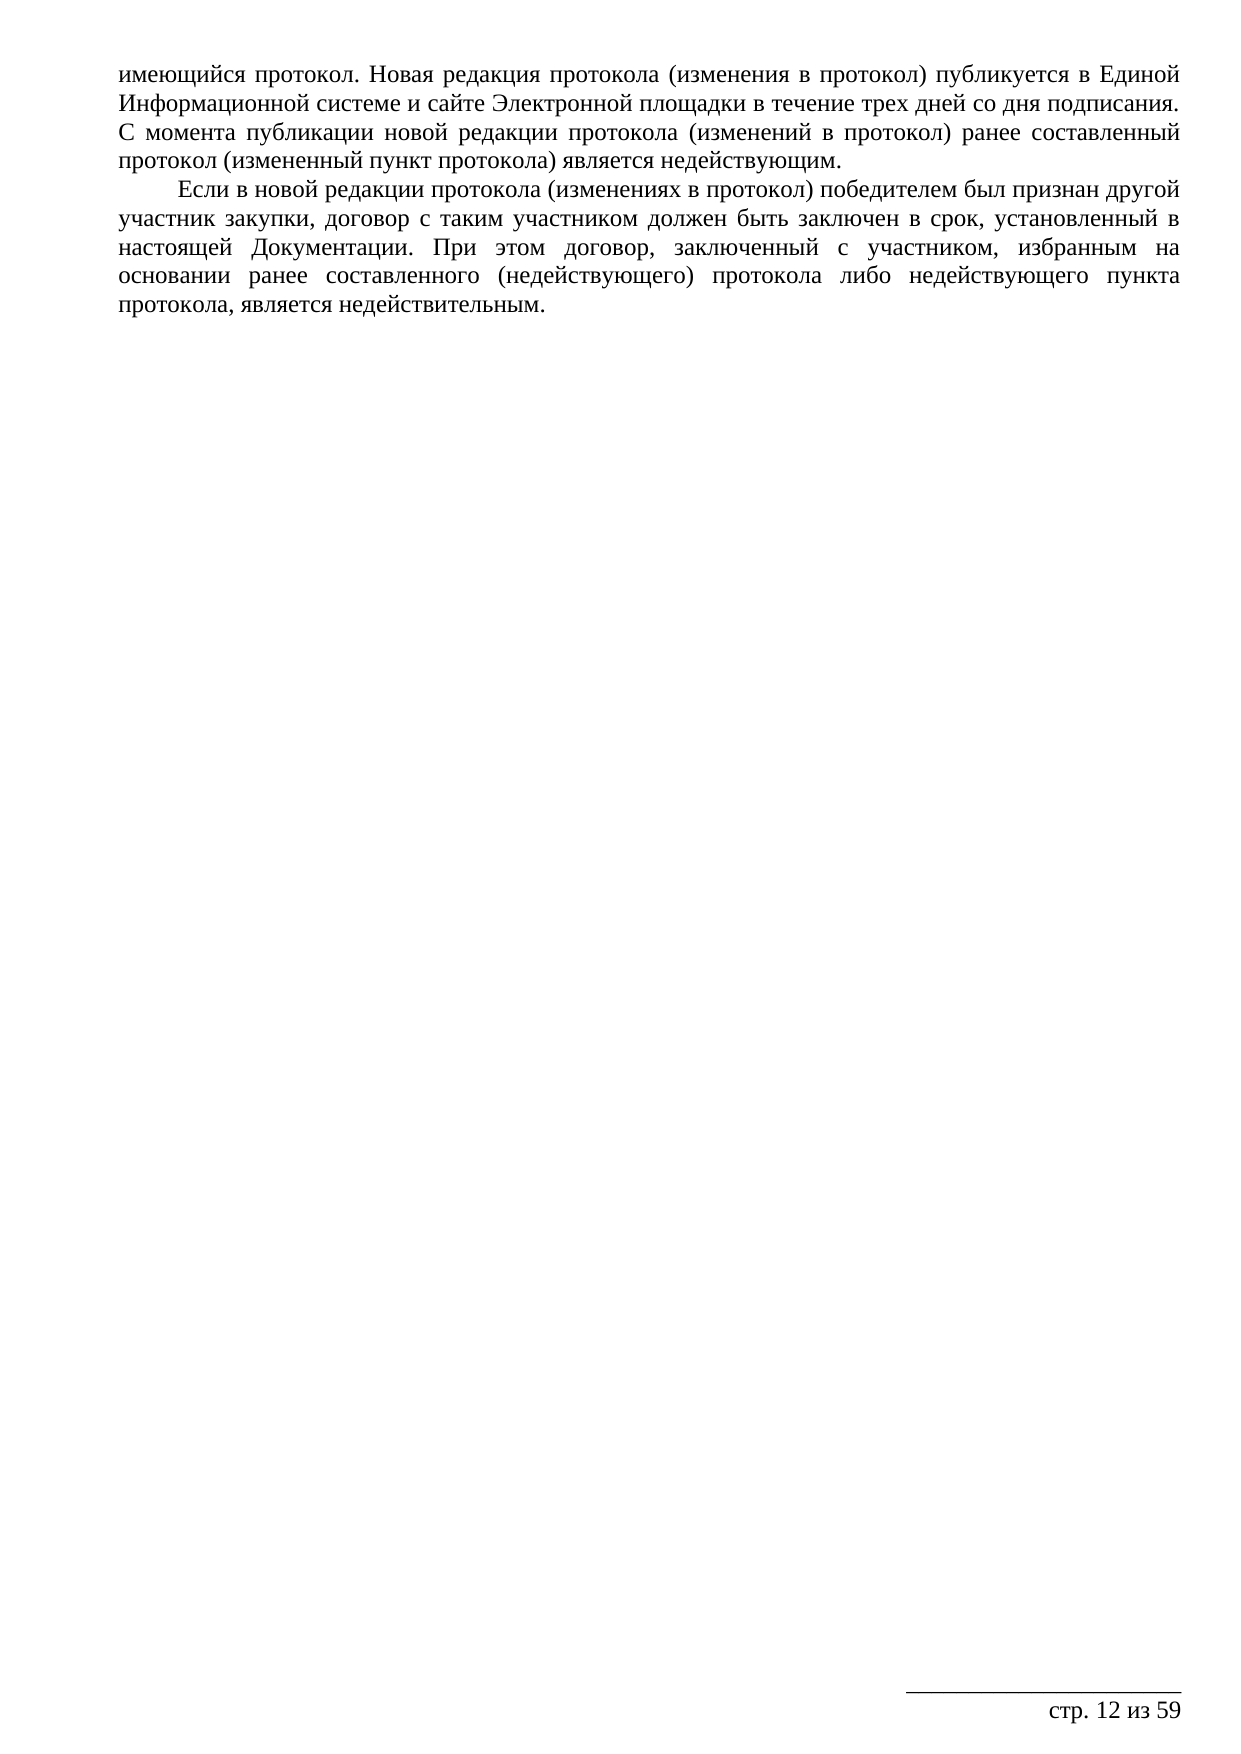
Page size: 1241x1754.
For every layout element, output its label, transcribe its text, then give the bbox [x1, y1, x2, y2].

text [118, 59, 1181, 174]
text Если в новой редакции протокола (изменениях в протокол) победителем был признан другой участник закупки, договор с таким участником должен быть заключен в срок, установленный в настоящей Документации. При этом договор, заключенный с участником, избранным на основании ранее составленного (недействующего) протокола либо недействующего пункта протокола, является недействительным. [118, 174, 1181, 318]
